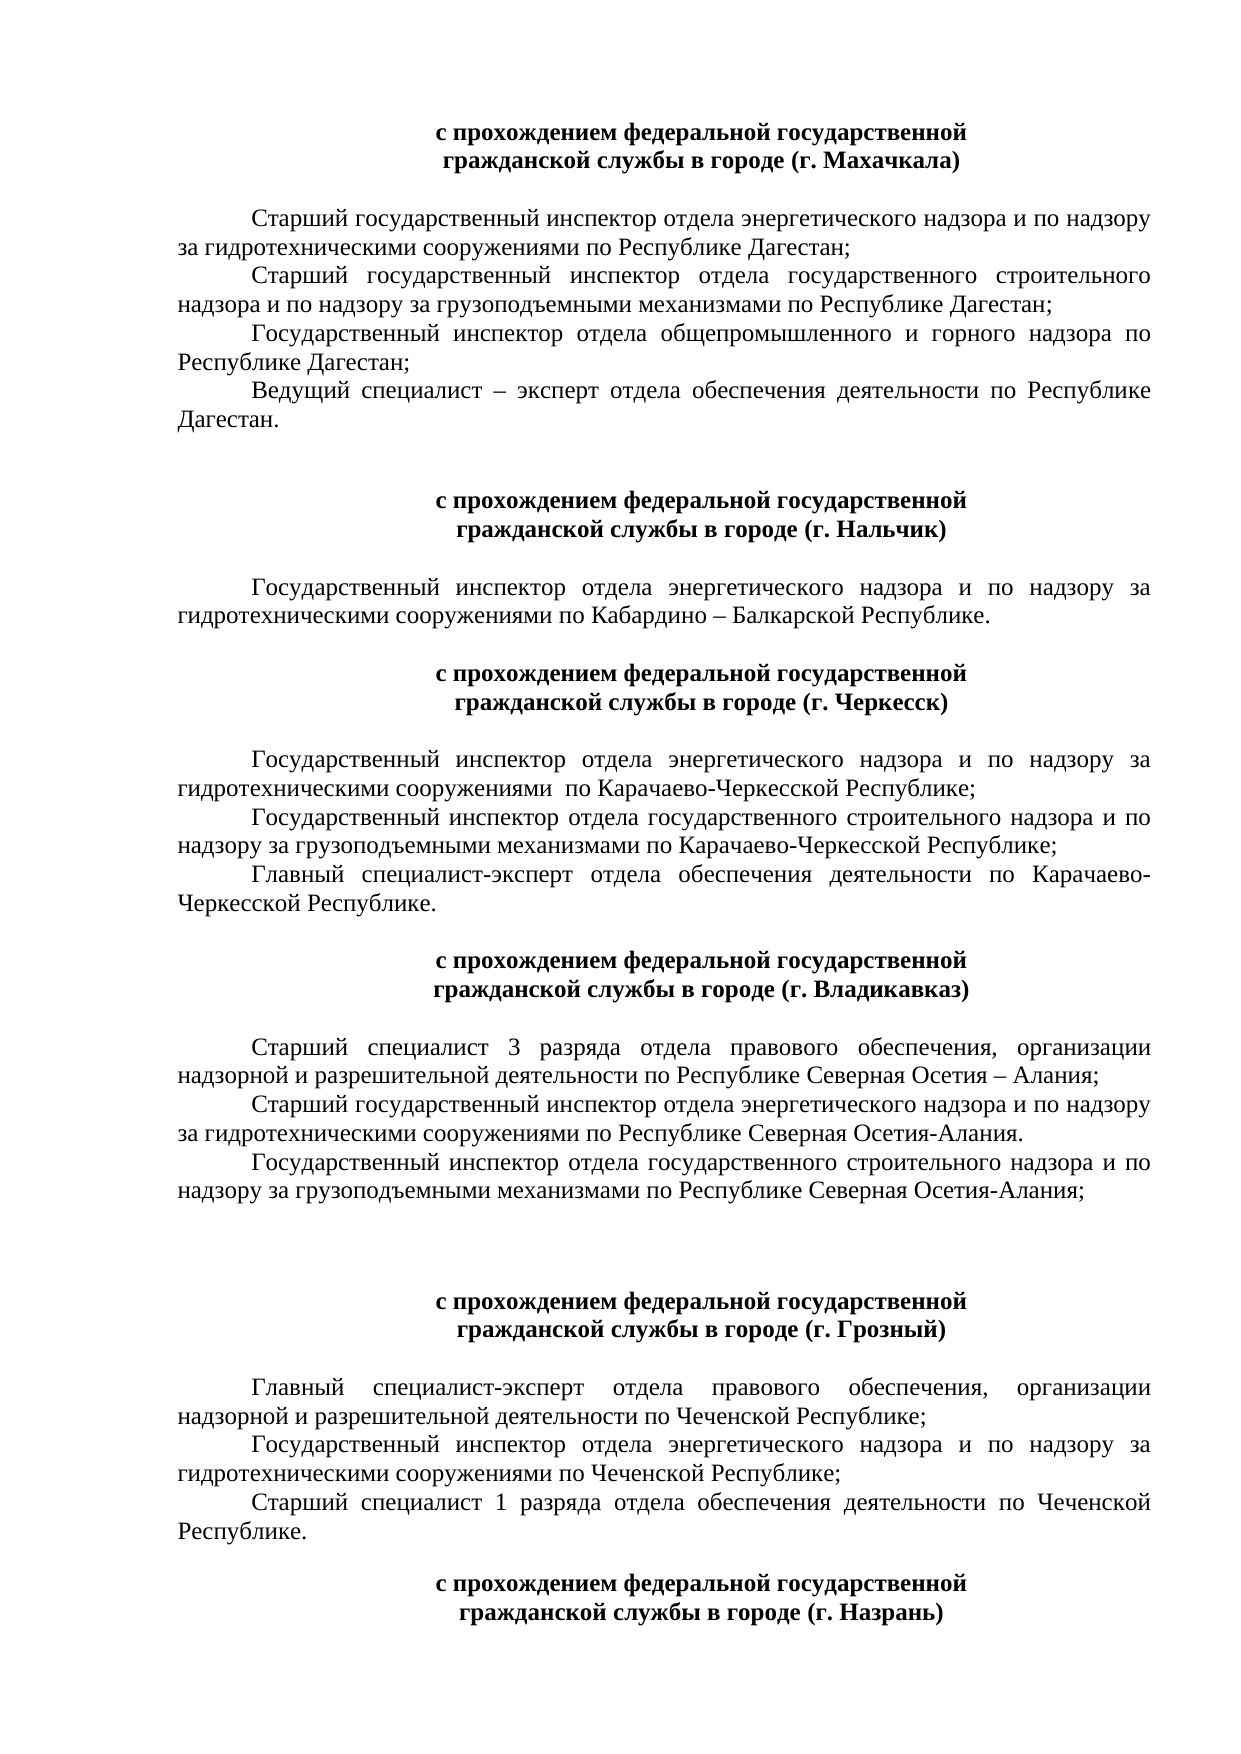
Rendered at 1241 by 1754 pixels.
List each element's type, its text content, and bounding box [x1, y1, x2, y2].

text Государственный инспектор отдела энергетического надзора и по надзору за гидротехническими сооружениями по Чеченской Республике; [177, 1429, 1152, 1487]
text Старший государственный инспектор отдела энергетического надзора и по надзору за гидротехническими сооружениями по Республике Северная Осетия-Алания. [177, 1089, 1152, 1147]
text с прохождением федеральной государственной [177, 486, 1152, 514]
text Государственный инспектор отдела энергетического надзора и по надзору за гидротехническими сооружениями по Кабардино – Балкарской Республике. [177, 572, 1152, 629]
text с прохождением федеральной государственной [177, 1286, 1152, 1314]
text Старший государственный инспектор отдела энергетического надзора и по надзору за гидротехническими сооружениями по Республике Дагестан; [177, 203, 1152, 260]
text Ведущий специалист – эксперт отдела обеспечения деятельности по Республике Дагестан. [177, 375, 1152, 433]
text с прохождением федеральной государственной [177, 1568, 1152, 1597]
text гражданской службы в городе (г. Черкесск) [177, 687, 1152, 716]
text Главный специалист-эксперт отдела обеспечения деятельности по Карачаево-Черкесской Республике. [177, 859, 1152, 917]
text гражданской службы в городе (г. Нальчик) [177, 514, 1152, 543]
text с прохождением федеральной государственной [177, 946, 1152, 974]
text Государственный инспектор отдела государственного строительного надзора и по надзору за грузоподъемными механизмами по Республике Северная Осетия-Алания; [177, 1147, 1152, 1204]
text Старший специалист 3 разряда отдела правового обеспечения, организации надзорной и разрешительной деятельности по Республике Северная Осетия – Алания; [177, 1032, 1152, 1089]
text с прохождением федеральной государственной [177, 658, 1152, 687]
text Государственный инспектор отдела энергетического надзора и по надзору за гидротехническими сооружениями по Карачаево-Черкесской Республике; [177, 744, 1152, 802]
text Старший специалист 1 разряда отдела обеспечения деятельности по Чеченской Республике. [177, 1487, 1152, 1544]
text гражданской службы в городе (г. Махачкала) [177, 145, 1152, 174]
text Государственный инспектор отдела общепромышленного и горного надзора по Республике Дагестан; [177, 318, 1152, 375]
text Главный специалист-эксперт отдела правового обеспечения, организации надзорной и разрешительной деятельности по Чеченской Республике; [177, 1372, 1152, 1429]
text гражданской службы в городе (г. Назрань) [177, 1597, 1152, 1626]
text Старший государственный инспектор отдела государственного строительного надзора и по надзору за грузоподъемными механизмами по Республике Дагестан; [177, 260, 1152, 318]
text гражданской службы в городе (г. Владикавказ) [177, 974, 1152, 1003]
text гражданской службы в городе (г. Грозный) [177, 1314, 1152, 1343]
text Государственный инспектор отдела государственного строительного надзора и по надзору за грузоподъемными механизмами по Карачаево-Черкесской Республике; [177, 802, 1152, 859]
text с прохождением федеральной государственной [177, 117, 1152, 145]
